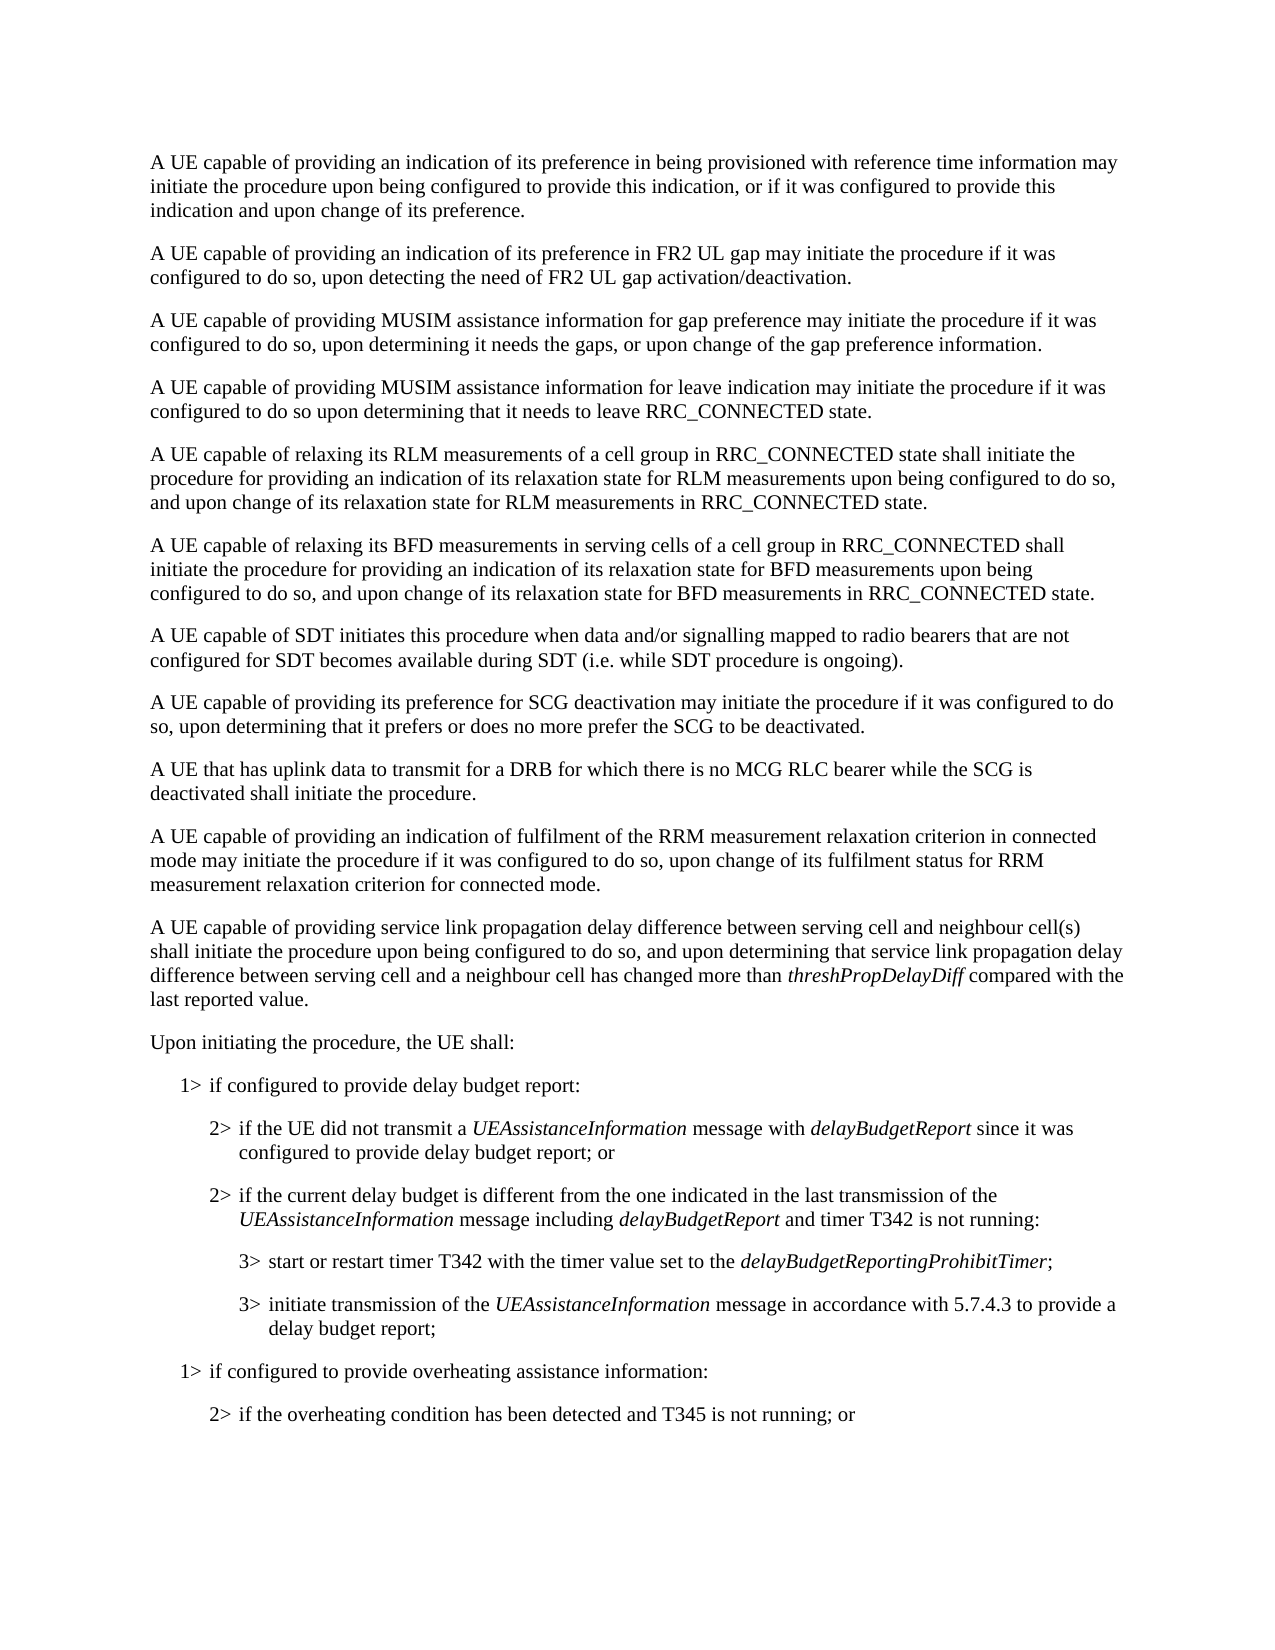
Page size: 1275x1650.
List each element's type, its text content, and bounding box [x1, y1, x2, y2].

text A UE capable of relaxing its BFD measurements in serving cells of a cell group in RRC_CONNECTED shall initiate the procedure for providing an indication of its relaxation state for BFD measurements upon being configured to do so, and upon change of its relaxation state for BFD measurements in RRC_CONNECTED state. [150, 532, 1125, 605]
text Upon initiating the procedure, the UE shall: [150, 1030, 1125, 1054]
text A UE capable of SDT initiates this procedure when data and/or signalling mapped to radio bearers that are not configured for SDT becomes available during SDT (i.e. while SDT procedure is ongoing). [150, 623, 1125, 672]
text 3> initiate transmission of the UEAssistanceInformation message in accordance with 5.7.4.3 to provide a delay budget report; [239, 1292, 1125, 1340]
text A UE capable of providing an indication of its preference in FR2 UL gap may initiate the procedure if it was configured to do so, upon detecting the need of FR2 UL gap activation/deactivation. [150, 241, 1125, 289]
text 3> start or restart timer T342 with the timer value set to the delayBudgetReportingProhibitTimer; [239, 1249, 1125, 1273]
text A UE capable of providing its preference for SCG deactivation may initiate the procedure if it was configured to do so, upon determining that it prefers or does no more prefer the SCG to be deactivated. [150, 690, 1125, 738]
text A UE capable of providing service link propagation delay difference between serving cell and neighbour cell(s) shall initiate the procedure upon being configured to do so, and upon determining that service link propagation delay difference between serving cell and a neighbour cell has changed more than threshPropDelayDiff compared with the last reported value. [150, 915, 1125, 1011]
text A UE capable of relaxing its RLM measurements of a cell group in RRC_CONNECTED state shall initiate the procedure for providing an indication of its relaxation state for RLM measurements upon being configured to do so, and upon change of its relaxation state for RLM measurements in RRC_CONNECTED state. [150, 442, 1125, 514]
text 2> if the overheating condition has been detected and T345 is not running; or [209, 1402, 1125, 1426]
text 1> if configured to provide overheating assistance information: [179, 1359, 1125, 1383]
text 2> if the current delay budget is different from the one indicated in the last transmission of the UEAssistanceInformation message including delayBudgetReport and timer T342 is not running: [209, 1182, 1125, 1231]
text 2> if the UE did not transmit a UEAssistanceInformation message with delayBudgetReport since it was configured to provide delay budget report; or [209, 1116, 1125, 1164]
text A UE capable of providing an indication of its preference in being provisioned with reference time information may initiate the procedure upon being configured to provide this indication, or if it was configured to provide this indication and upon change of its preference. [150, 150, 1125, 222]
text A UE capable of providing MUSIM assistance information for leave indication may initiate the procedure if it was configured to do so upon determining that it needs to leave RRC_CONNECTED state. [150, 375, 1125, 423]
text A UE that has uplink data to transmit for a DRB for which there is no MCG RLC bearer while the SCG is deactivated shall initiate the procedure. [150, 757, 1125, 805]
text 1> if configured to provide delay budget report: [179, 1073, 1125, 1097]
text A UE capable of providing an indication of fulfilment of the RRM measurement relaxation criterion in connected mode may initiate the procedure if it was configured to do so, upon change of its fulfilment status for RRM measurement relaxation criterion for connected mode. [150, 824, 1125, 896]
text A UE capable of providing MUSIM assistance information for gap preference may initiate the procedure if it was configured to do so, upon determining it needs the gaps, or upon change of the gap preference information. [150, 308, 1125, 356]
